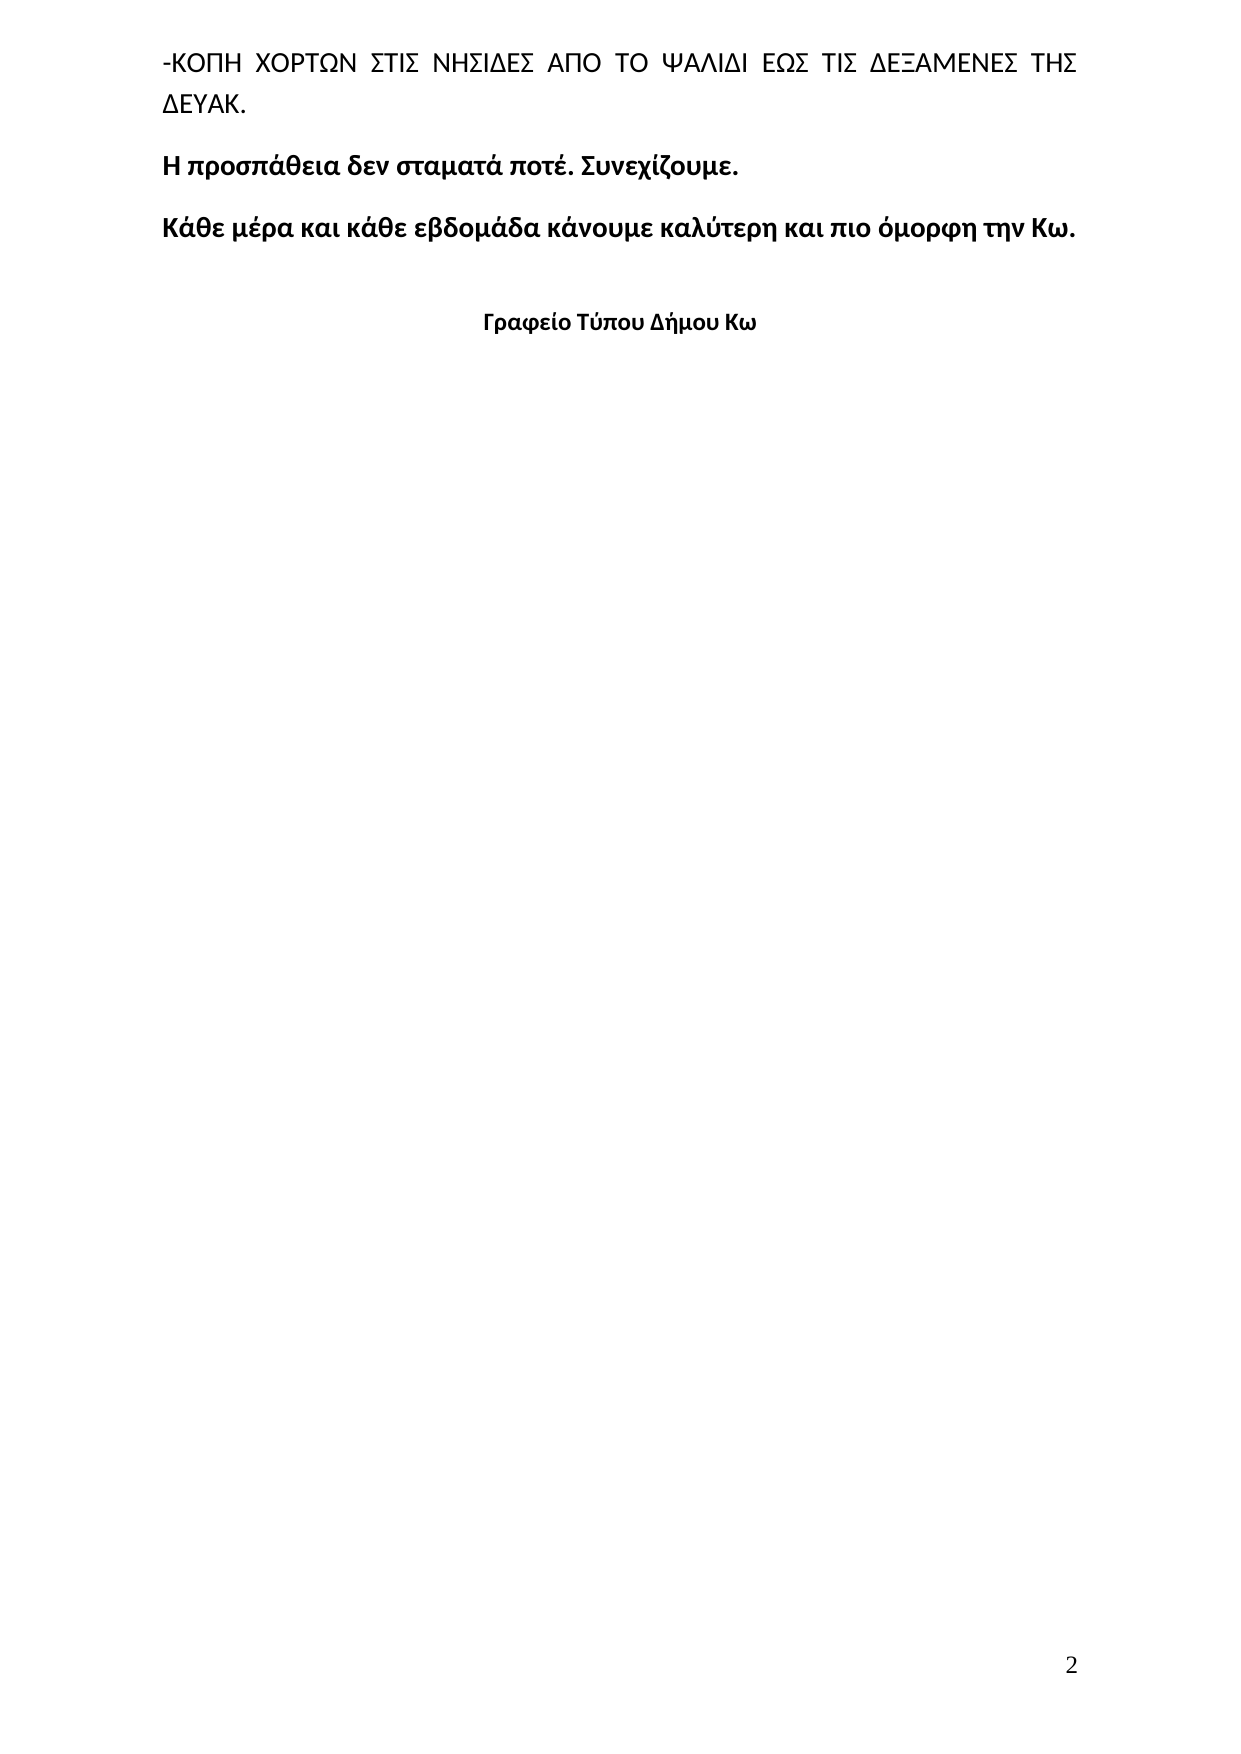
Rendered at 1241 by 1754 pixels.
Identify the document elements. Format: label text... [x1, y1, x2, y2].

text Γραφείο Τύπου Δήμου Κω [162, 306, 1078, 337]
text Η προσπάθεια δεν σταματά ποτέ. Συνεχίζουμε. [162, 147, 1078, 183]
text Κάθε μέρα και κάθε εβδομάδα κάνουμε καλύτερη και πιο όμορφη την Κω. [162, 209, 1078, 244]
text -ΚΟΠΗ ΧΟΡΤΩΝ ΣΤΙΣ ΝΗΣΙΔΕΣ ΑΠΟ ΤΟ ΨΑΛΙΔΙ ΕΩΣ ΤΙΣ ΔΕΞΑΜΕΝΕΣ ΤΗΣ ΔΕΥΑΚ. [162, 44, 1078, 121]
